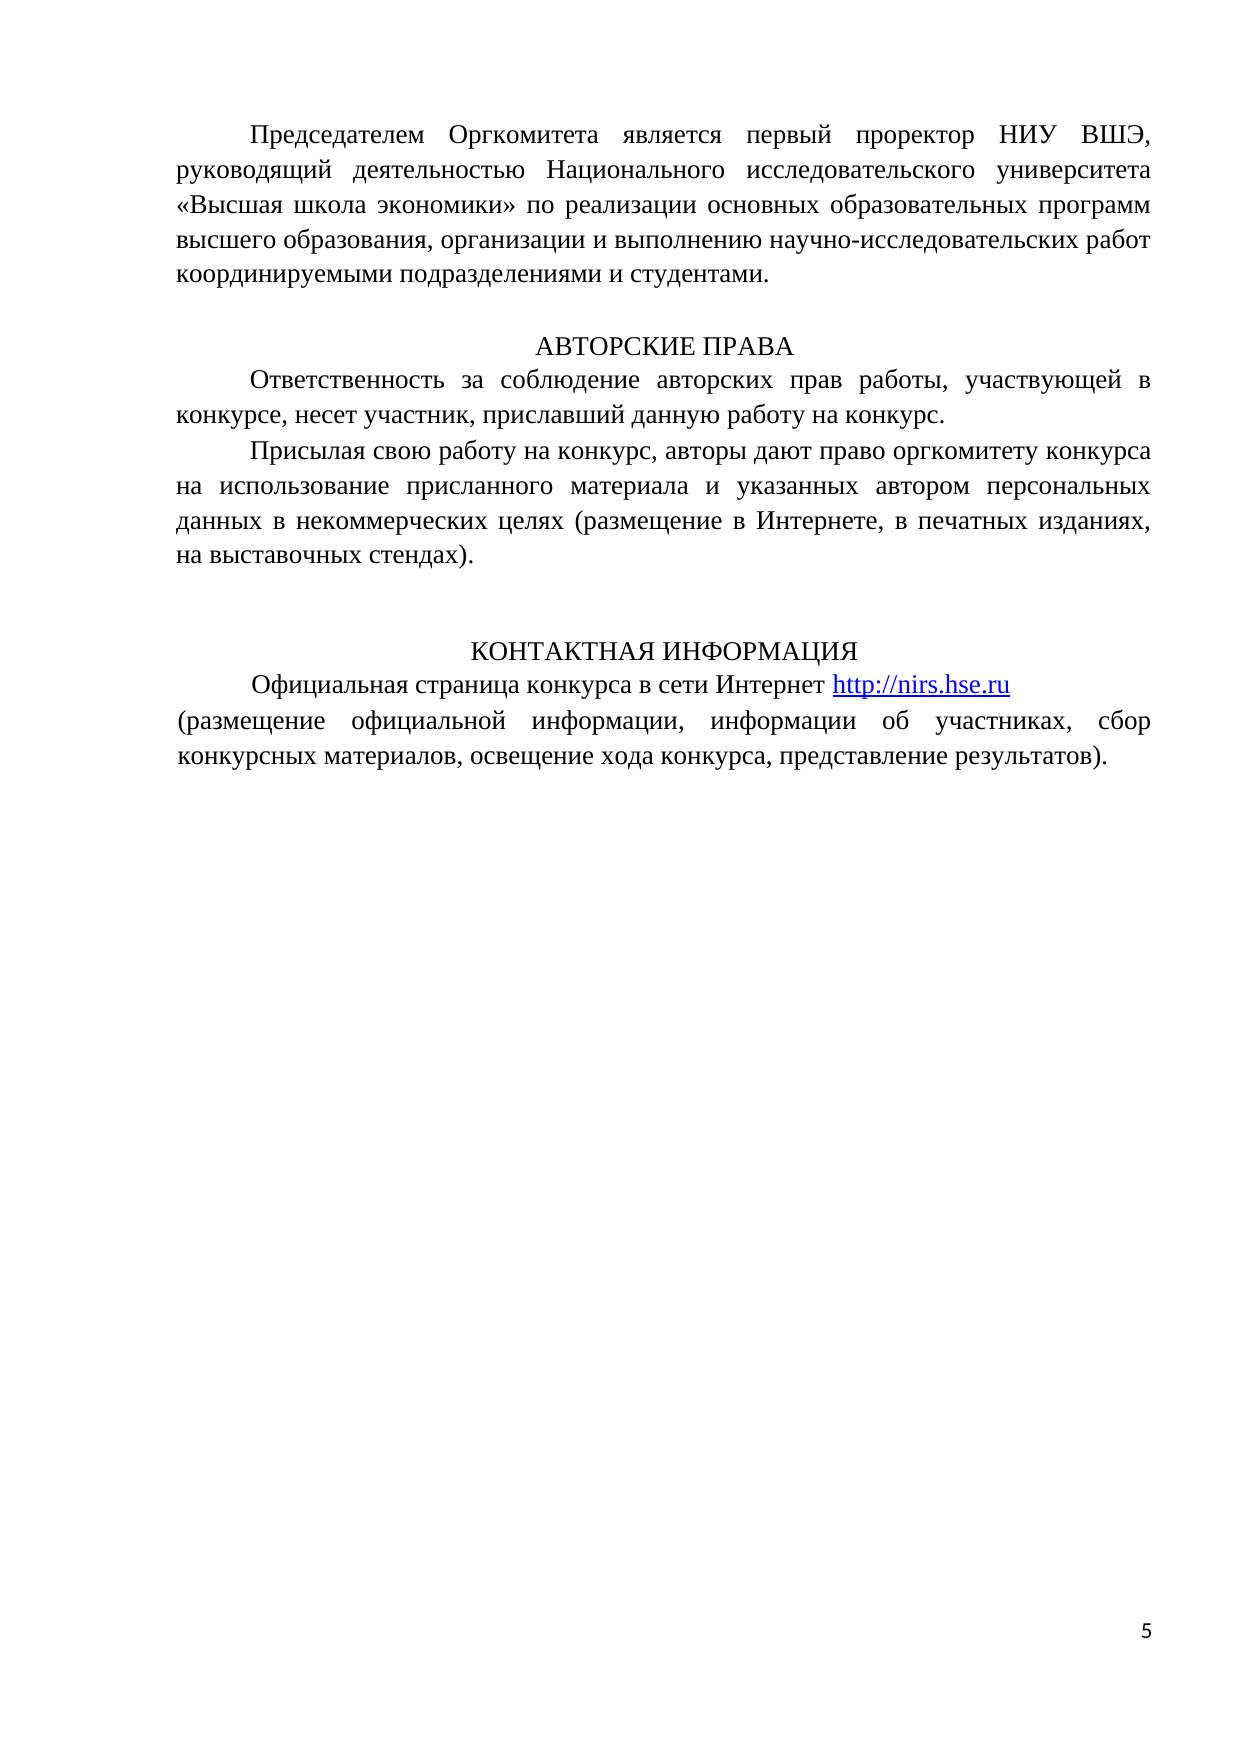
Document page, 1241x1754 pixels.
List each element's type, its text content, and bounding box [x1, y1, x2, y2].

text Председателем Оргкомитета является первый проректор НИУ ВШЭ, руководящий деятельностью Национального исследовательского университета «Высшая школа экономики» по реализации основных образовательных программ высшего образования, организации и выполнению научно-исследовательских работ координируемыми подразделениями и студентами. [176, 118, 1152, 289]
subtitle КОНТАКТНАЯ ИНФОРМАЦИЯ [177, 635, 1151, 666]
text Официальная страница конкурса в сети Интернет http://nirs.hse.ru [251, 668, 1152, 699]
subtitle АВТОРСКИЕ ПРАВА [177, 330, 1152, 361]
text (размещение официальной информации, информации об участниках, сбор конкурсных материалов, освещение хода конкурса, представление результатов). [177, 704, 1152, 770]
text Ответственность за соблюдение авторских прав работы, участвующей в конкурсе, несет участник, приславший данную работу на конкурс. [176, 363, 1152, 429]
text Присылая свою работу на конкурс, авторы дают право оргкомитету конкурса на использование присланного материала и указанных автором персональных данных в некоммерческих целях (размещение в Интернете, в печатных изданиях, на выставочных стендах). [176, 434, 1152, 570]
